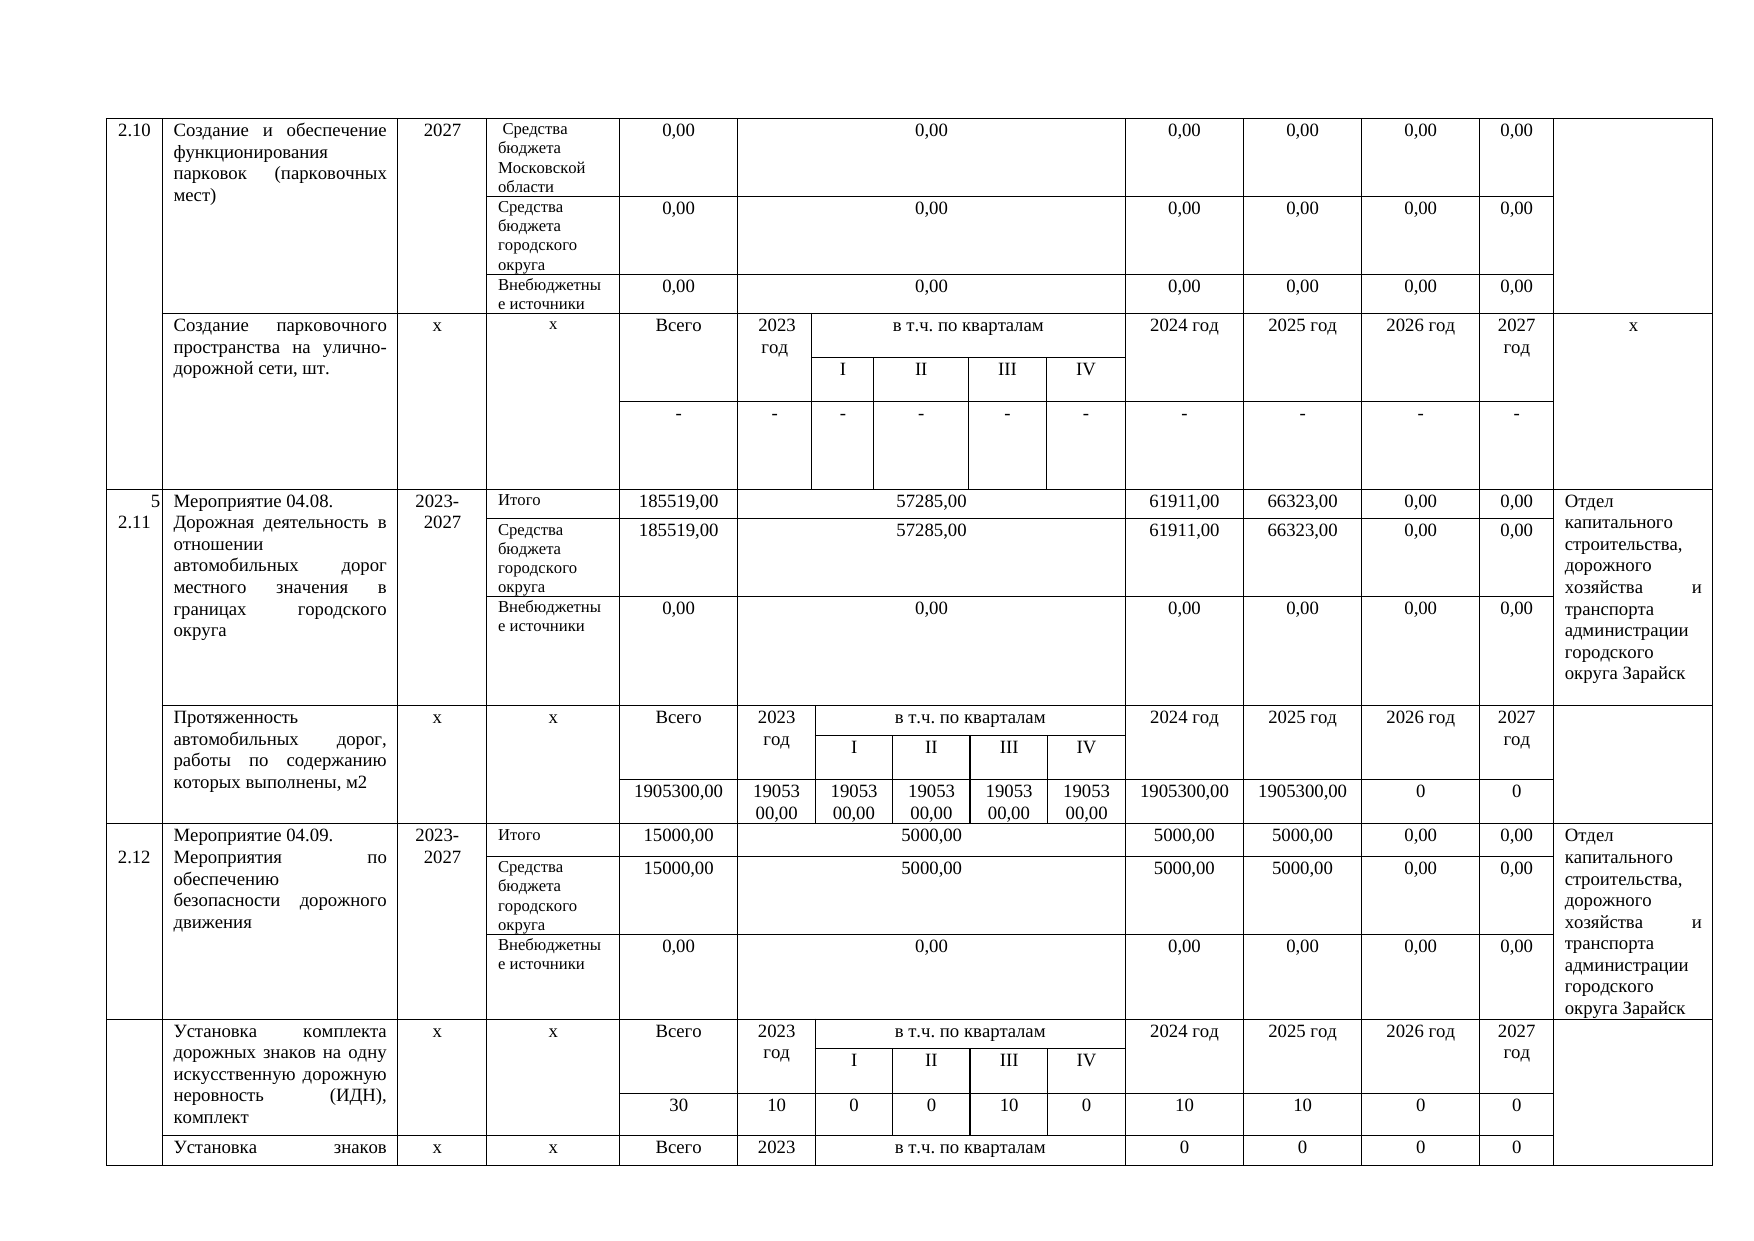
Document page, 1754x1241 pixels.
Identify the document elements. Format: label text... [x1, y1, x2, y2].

table_cell 0,00 [620, 119, 737, 196]
table_cell х [487, 706, 619, 823]
table_cell 0,00 [1244, 935, 1361, 1018]
table_cell 0 [1048, 1094, 1125, 1135]
table_cell 5000,00 [1244, 824, 1361, 856]
table_cell 0,00 [1362, 935, 1479, 1018]
table_cell Отдел капитального строительства, дорожного хозяйства и транспорта администрации городского округа Зарайск [1554, 490, 1712, 705]
table_cell IV [1048, 736, 1125, 779]
table_cell 0,00 [1480, 597, 1553, 705]
table_cell в т.ч. по кварталам [816, 1020, 1125, 1048]
table_cell 2024 год [1126, 1020, 1243, 1092]
table_cell 0,00 [1244, 597, 1361, 705]
table_cell - [738, 402, 811, 488]
table_cell 0,00 [1362, 824, 1479, 856]
table_cell Средства бюджета Московской области [487, 119, 619, 196]
table_cell в т.ч. по кварталам [816, 706, 1125, 735]
table_cell 0,00 [1480, 275, 1553, 313]
table_cell [1244, 357, 1361, 401]
table_cell 5000,00 [738, 857, 1125, 934]
table_cell 61911,00 [1126, 490, 1243, 518]
table_cell [1554, 706, 1712, 823]
table_cell 0,00 [1362, 597, 1479, 705]
table_cell 0 [893, 1094, 969, 1135]
table_cell 0,00 [620, 935, 737, 1018]
table_cell Внебюджетные источники [487, 275, 619, 313]
table_cell 185519,00 [620, 490, 737, 518]
table_cell в т.ч. по кварталам [812, 314, 1125, 357]
table_cell 2025 год [1244, 314, 1361, 357]
table_cell - [874, 402, 968, 488]
table_cell IV [1048, 1049, 1125, 1092]
table_cell 15000,00 [620, 824, 737, 856]
table_cell II [893, 736, 969, 779]
table_cell 2023 год [738, 1136, 815, 1165]
table_cell III [971, 736, 1047, 779]
table_cell [107, 1020, 162, 1165]
table_cell - [1126, 402, 1243, 488]
table_cell 10 [1126, 1094, 1243, 1135]
table_cell 2023 год [738, 1020, 815, 1092]
table_cell 0,00 [1362, 119, 1479, 196]
table_cell - [969, 402, 1046, 488]
table_cell [1362, 357, 1479, 401]
table_cell 52.10 [107, 119, 162, 488]
table_cell - [1244, 402, 1361, 488]
table_cell Внебюджетные источники [487, 935, 619, 1018]
table_cell - [1554, 119, 1712, 313]
table_cell 5000,00 [1244, 857, 1361, 934]
table_cell х [1554, 314, 1712, 357]
table_cell 5000,00 [1126, 857, 1243, 934]
table_cell 66323,00 [1244, 490, 1361, 518]
table_cell 0,00 [620, 597, 737, 705]
table_cell 0,00 [1480, 824, 1553, 856]
table_cell 0 [1244, 1136, 1361, 1165]
table_cell Внебюджетные источники [487, 597, 619, 705]
table_cell х [487, 314, 619, 488]
table_cell 52.11 [107, 490, 162, 823]
table_cell 0 [1480, 1094, 1553, 1135]
table_cell I [816, 1049, 892, 1092]
table_cell 0,00 [1480, 490, 1553, 518]
table_cell 57285,00 [738, 519, 1125, 596]
table_cell 5000,00 [738, 824, 1125, 856]
table_cell 0,00 [1362, 490, 1479, 518]
table_cell 0,00 [738, 935, 1125, 1018]
table_cell 0,00 [738, 197, 1125, 273]
table_cell II [874, 358, 968, 401]
table_cell 0,00 [620, 275, 737, 313]
table_cell Итого [487, 824, 619, 856]
table_cell х [398, 1020, 486, 1135]
table_cell 2023-2027 [398, 119, 486, 313]
table_cell 10 [738, 1094, 815, 1135]
table_cell 0,00 [1244, 119, 1361, 196]
table_cell [1554, 357, 1712, 488]
table_cell Всего [620, 706, 737, 779]
table_cell х [398, 314, 486, 488]
table_cell х [398, 1136, 486, 1165]
table_cell 2026 год [1362, 314, 1479, 357]
table_cell Мероприятие 04.09. Мероприятия по обеспечению безопасности дорожного движения [163, 824, 397, 1018]
table_cell Протяженность автомобильных дорог, работы по содержанию которых выполнены, м2 [163, 706, 397, 823]
table_cell 15000,00 [620, 857, 737, 934]
table_cell 0,00 [1362, 275, 1479, 313]
table_cell 0,00 [1362, 197, 1479, 273]
table_cell Установка комплекта дорожных знаков на одну искусственную дорожную неровность (ИДН), комплект [163, 1020, 397, 1135]
table_cell - [1480, 402, 1553, 488]
table_cell х [398, 706, 486, 823]
table_cell 1905300,00 [1048, 780, 1125, 823]
table_cell 0,00 [1244, 275, 1361, 313]
table_cell 0,00 [1480, 857, 1553, 934]
table_cell 2027 год [1480, 706, 1553, 779]
table_cell 2027 год [1480, 314, 1553, 357]
table_cell - [1362, 402, 1479, 488]
table_cell 2023 год [738, 706, 815, 779]
table_cell 2.12 [107, 824, 162, 1018]
table_cell 0,00 [1480, 519, 1553, 596]
table_cell 0,00 [1126, 935, 1243, 1018]
table_cell [1480, 357, 1553, 401]
table_cell Средства бюджета городского округа [487, 857, 619, 934]
table_cell 2026 год [1362, 1020, 1479, 1092]
table_cell Всего [620, 1020, 737, 1092]
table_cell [163, 119, 397, 313]
table_cell х [487, 1136, 619, 1165]
table_cell Мероприятие 04.08. Дорожная деятельность в отношении автомобильных дорог местного значения в границах городского округа [163, 490, 397, 705]
table_cell Средства бюджета городского округа [487, 519, 619, 596]
table_cell 0,00 [1480, 197, 1553, 273]
table_cell 0,00 [1480, 119, 1553, 196]
table_cell 0 [1126, 1136, 1243, 1165]
table_cell 2027 год [1480, 1020, 1553, 1092]
table_cell 0,00 [1126, 275, 1243, 313]
table_cell 2023-2027 [398, 824, 486, 1018]
table_cell - [812, 402, 873, 488]
table_cell III [971, 1049, 1047, 1092]
table_cell 0 [1480, 780, 1553, 823]
table_cell 0 [1362, 780, 1479, 823]
table_cell Всего [620, 314, 737, 401]
table_cell Итого [487, 490, 619, 518]
table_cell 61911,00 [1126, 519, 1243, 596]
table_cell IV [1047, 358, 1125, 401]
table_cell 1905300,00 [971, 780, 1047, 823]
table_cell 0,00 [1126, 197, 1243, 273]
table_cell [1554, 1020, 1712, 1165]
table_cell [1126, 357, 1243, 401]
table_cell Отдел капитального строительства, дорожного хозяйства и транспорта администрации городского округа Зарайск [1554, 824, 1712, 1018]
table_cell Средства бюджета городского округа [487, 197, 619, 273]
table_cell 1905300,00 [1126, 780, 1243, 823]
table_cell 0,00 [1126, 119, 1243, 196]
table_cell 66323,00 [1244, 519, 1361, 596]
table_cell 0,00 [1126, 597, 1243, 705]
table_cell III [969, 358, 1046, 401]
table_cell II [893, 1049, 969, 1092]
table_cell Всего [620, 1136, 737, 1165]
table_cell Создание парковочного пространства на улично-дорожной сети, шт. [163, 314, 397, 488]
table_cell 1905300,00 [893, 780, 969, 823]
table_cell 0 [1362, 1094, 1479, 1135]
table_cell 10 [971, 1094, 1047, 1135]
table_cell х [487, 1020, 619, 1135]
table_cell 2025 год [1244, 706, 1361, 779]
table_cell 1905300,00 [816, 780, 892, 823]
table_cell - [1047, 402, 1125, 488]
table_cell 185519,00 [620, 519, 737, 596]
table_cell 0 [1362, 1136, 1479, 1165]
table_cell 0,00 [738, 597, 1125, 705]
table_cell 10 [1244, 1094, 1361, 1135]
table_cell 30 [620, 1094, 737, 1135]
table_cell 0 [816, 1094, 892, 1135]
table_cell 0,00 [738, 275, 1125, 313]
table_cell I [816, 736, 892, 779]
table_cell 1905300,00 [620, 780, 737, 823]
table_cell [163, 1136, 397, 1165]
table_cell 0,00 [1244, 197, 1361, 273]
table_cell 1905300,00 [738, 780, 815, 823]
table_cell 2024 год [1126, 314, 1243, 357]
table_cell 2026 год [1362, 706, 1479, 779]
table_cell 2025 год [1244, 1020, 1361, 1092]
table_cell 57285,00 [738, 490, 1125, 518]
table_cell I [812, 358, 873, 401]
table_cell 0,00 [620, 197, 737, 273]
table_cell 2024 год [1126, 706, 1243, 779]
table_cell 0,00 [1480, 935, 1553, 1018]
table_cell 1905300,00 [1244, 780, 1361, 823]
table_cell 2023 год [738, 314, 811, 401]
table_cell 0 [1480, 1136, 1553, 1165]
table_cell 5000,00 [1126, 824, 1243, 856]
table_cell - [620, 402, 737, 488]
table_cell 0,00 [1362, 519, 1479, 596]
table_cell 0,00 [738, 119, 1125, 196]
table_cell 2023-2027 [398, 490, 486, 705]
table_cell 0,00 [1362, 857, 1479, 934]
table_cell в т.ч. по кварталам [816, 1136, 1125, 1165]
